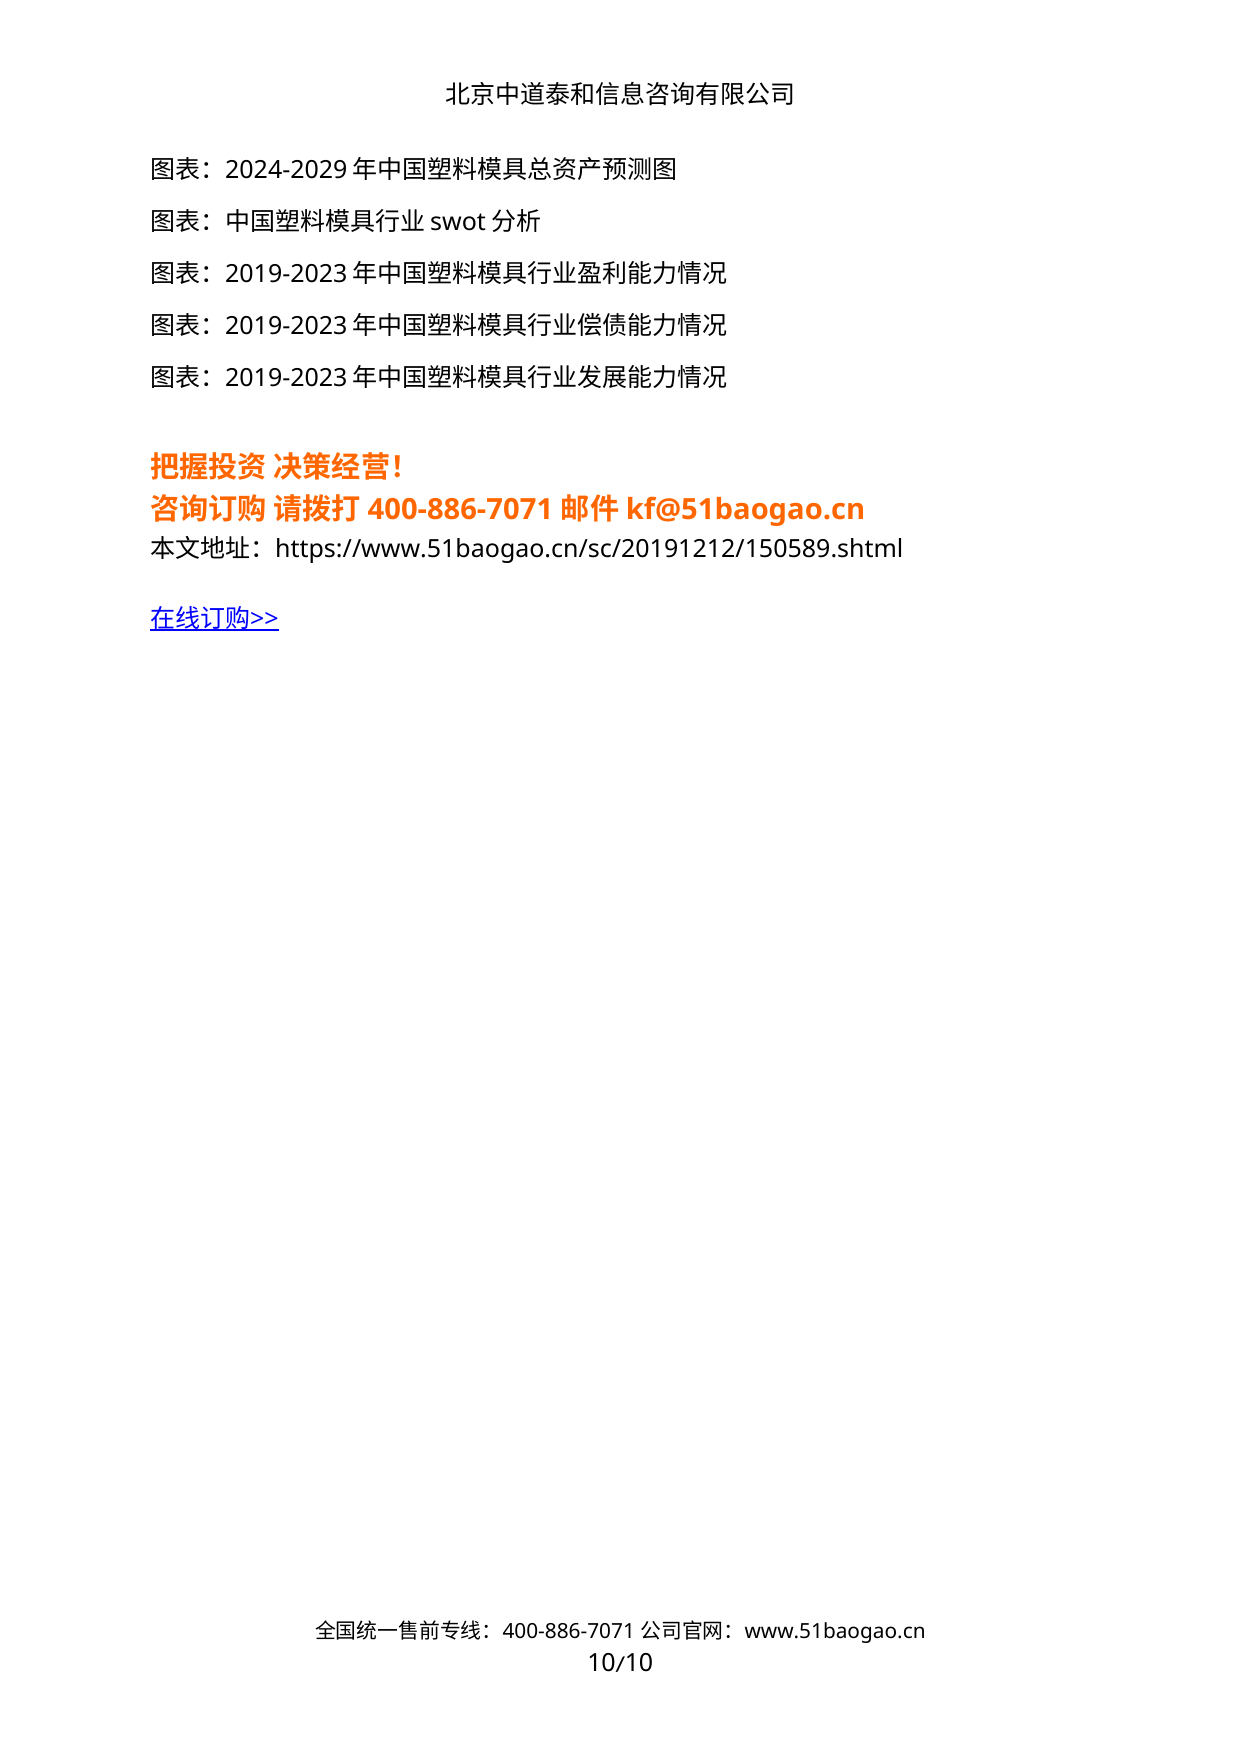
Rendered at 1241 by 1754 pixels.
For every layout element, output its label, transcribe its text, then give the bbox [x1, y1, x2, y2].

text 把握投资 决策经营！咨询订购 请拨打 400-886-7071 邮件 kf@51baogao.cn本文地址：https://www.51baogao.cn/sc/20191212/150589.shtml [150, 409, 1090, 564]
text 图表：2019-2023年中国塑料模具行业发展能力情况 [150, 357, 1090, 394]
text 图表：2019-2023年中国塑料模具行业偿债能力情况 [150, 306, 1090, 342]
text 图表：2024-2029年中国塑料模具总资产预测图 [150, 150, 1090, 186]
text 图表：2019-2023年中国塑料模具行业盈利能力情况 [150, 254, 1090, 290]
text 在线订购>> [150, 564, 1090, 635]
text 图表：中国塑料模具行业swot分析 [150, 202, 1090, 238]
